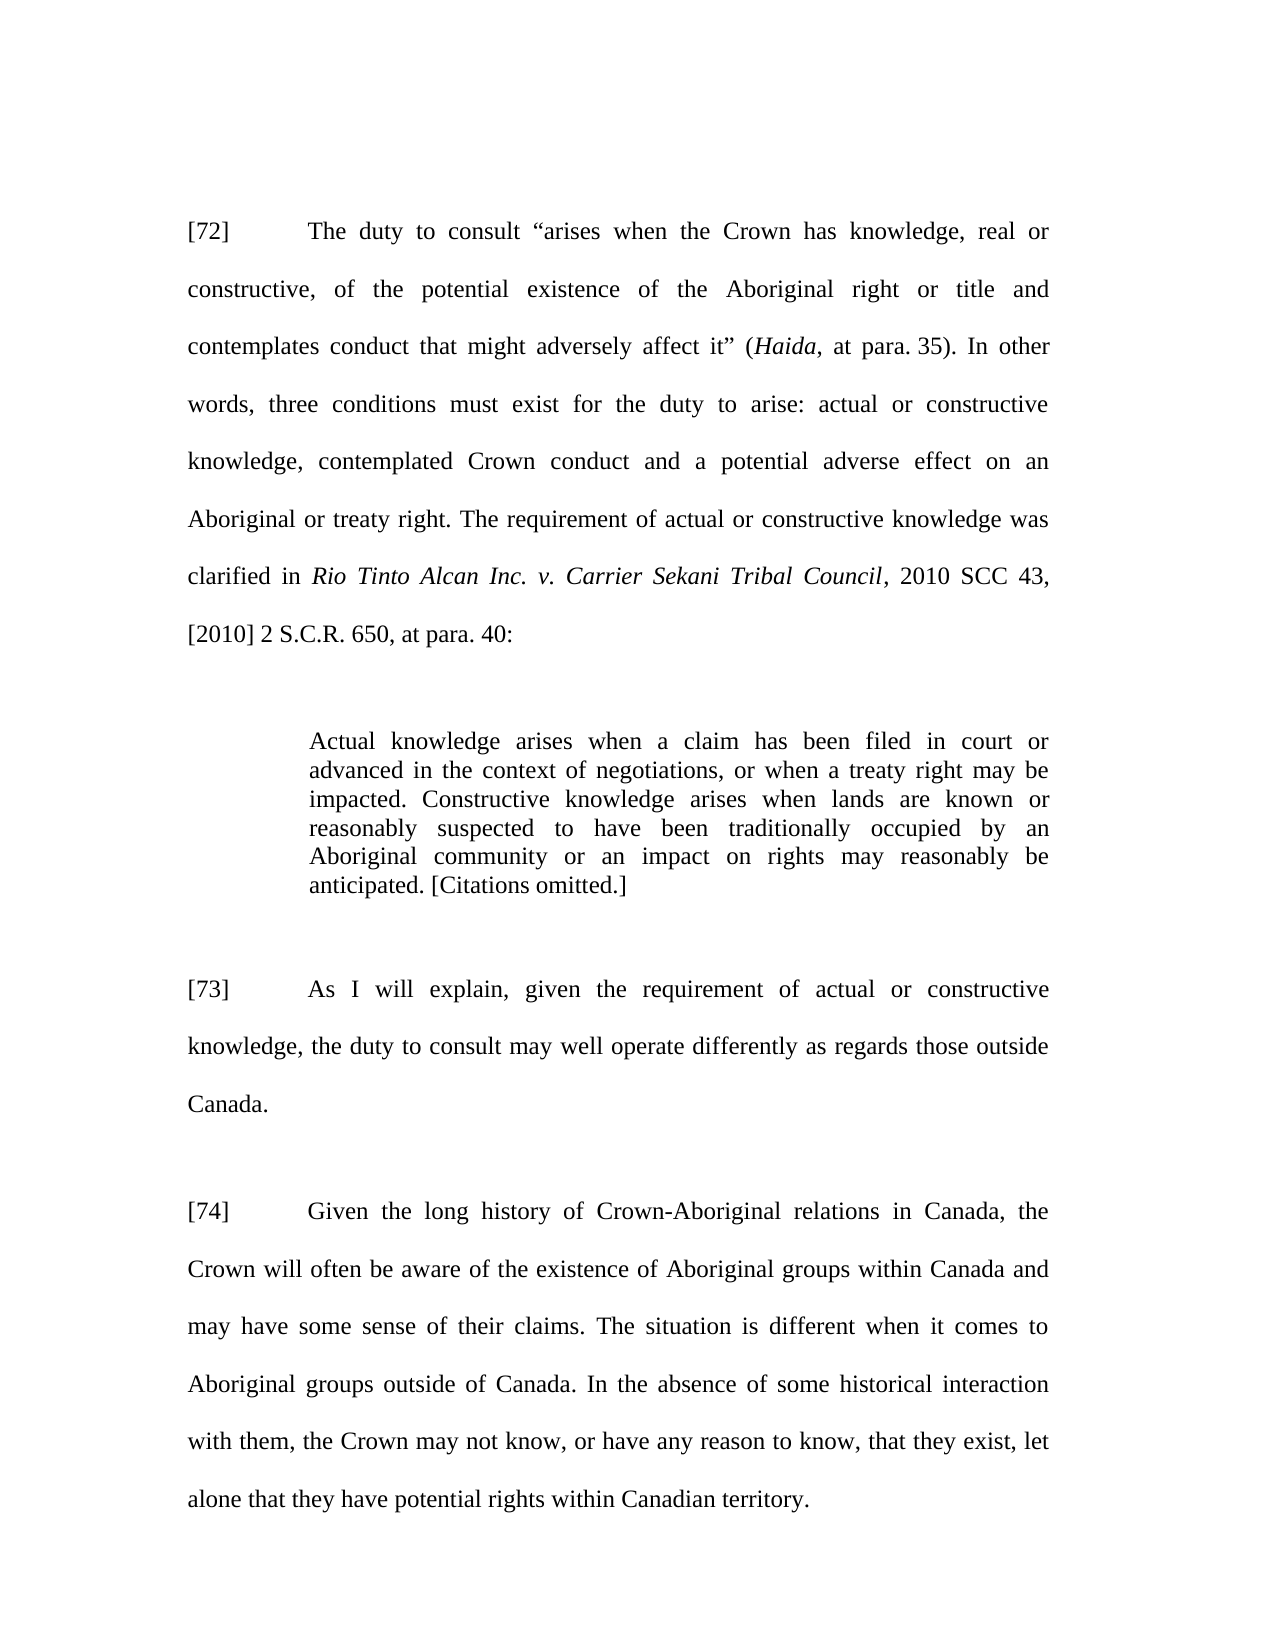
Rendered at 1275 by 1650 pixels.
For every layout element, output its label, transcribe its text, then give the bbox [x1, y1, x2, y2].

text As I will explain, given the requirement of actual or constructive knowledge, the duty to consult may well operate differently as regards those outside Canada. [187, 974, 1050, 1118]
text Actual knowledge arises when a claim has been filed in court or advanced in the context of negotiations, or when a treaty right may be impacted. Constructive knowledge arises when lands are known or reasonably suspected to have been traditionally occupied by an Aboriginal community or an impact on rights may reasonably be anticipated. [Citations omitted.] [309, 726, 1050, 899]
text The duty to consult “arises when the Crown has knowledge, real or constructive, of the potential existence of the Aboriginal right or title and contemplates conduct that might adversely affect it” (Haida, at para. 35). In other words, three conditions must exist for the duty to arise: actual or constructive knowledge, contemplated Crown conduct and a potential adverse effect on an Aboriginal or treaty right. The requirement of actual or constructive knowledge was clarified in Rio Tinto Alcan Inc. v. Carrier Sekani Tribal Council, 2010 SCC 43, [2010] 2 S.C.R. 650, at para. 40: [187, 216, 1050, 648]
text Given the long history of Crown-Aboriginal relations in Canada, the Crown will often be aware of the existence of Aboriginal groups within Canada and may have some sense of their claims. The situation is different when it comes to Aboriginal groups outside of Canada. In the absence of some historical interaction with them, the Crown may not know, or have any reason to know, that they exist, let alone that they have potential rights within Canadian territory. [187, 1196, 1050, 1513]
